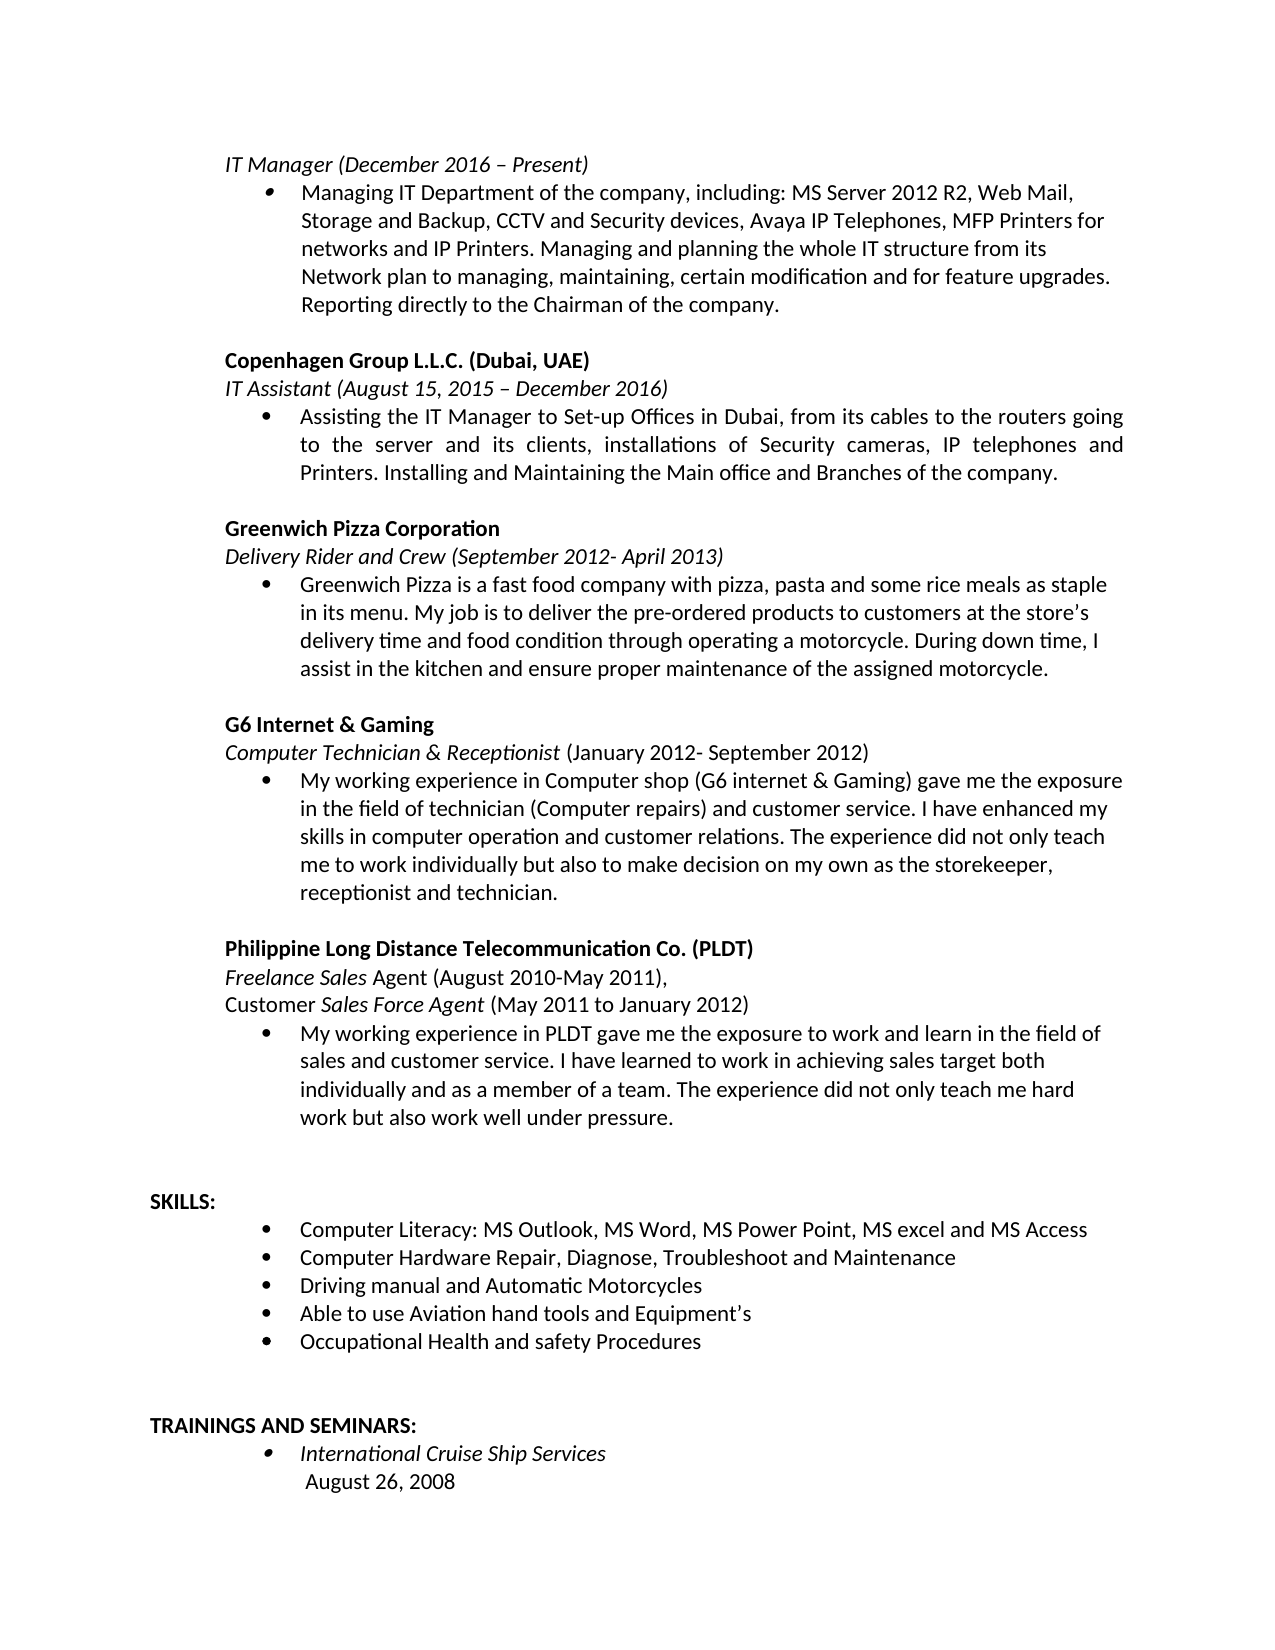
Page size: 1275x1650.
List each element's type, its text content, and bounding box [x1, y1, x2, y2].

list August 26, 2008 [300, 1467, 1125, 1495]
list Assisting the IT Manager to Set-up Offices in Dubai, from its cables to the routers going to the server and its clients, installations of Security cameras, IP telephones and Printers. Installing and Maintaining the Main office and Branches of the company. [262, 402, 1125, 486]
text IT Assistant (August 15, 2015 – December 2016) [150, 374, 1125, 402]
list Driving manual and Automatic Motorcycles [262, 1271, 1125, 1299]
text Freelance Sales Agent (August 2010-May 2011), [150, 963, 1125, 991]
list Computer Hardware Repair, Diagnose, Troubleshoot and Maintenance [262, 1243, 1125, 1271]
list International Cruise Ship Services [262, 1439, 1125, 1467]
text TRAININGS AND SEMINARS: [150, 1411, 1125, 1439]
text Greenwich Pizza Corporation [150, 514, 1125, 542]
list Able to use Aviation hand tools and Equipment’s [262, 1299, 1125, 1327]
list Managing IT Department of the company, including: MS Server 2012 R2, Web Mail, Storage and Backup, CCTV and Security devices, Avaya IP Telephones, MFP Printers for networks and IP Printers. Managing and planning the whole IT structure from its Network plan to managing, maintaining, certain modification and for feature upgrades. Reporting directly to the Chairman of the company. [263, 178, 1125, 318]
list Occupational Health and safety Procedures [262, 1327, 1125, 1355]
list My working experience in PLDT gave me the exposure to work and learn in the field of sales and customer service. I have learned to work in achieving sales target both individually and as a member of a team. The experience did not only teach me hard work but also work well under pressure. [262, 1019, 1125, 1131]
text Customer Sales Force Agent (May 2011 to January 2012) [150, 991, 1125, 1019]
list Greenwich Pizza is a fast food company with pizza, pasta and some rice meals as staple in its menu. My job is to deliver the pre-ordered products to customers at the store’s delivery time and food condition through operating a motorcycle. During down time, I assist in the kitchen and ensure proper maintenance of the assigned motorcycle. [262, 570, 1125, 682]
text Computer Technician & Receptionist (January 2012- September 2012) [187, 738, 1125, 766]
text Delivery Rider and Crew (September 2012- April 2013) [225, 542, 1125, 570]
text G6 Internet & Gaming [150, 710, 1125, 738]
text Copenhagen Group L.L.C. (Dubai, UAE) [150, 346, 1125, 374]
text SKILLS: [150, 1187, 1125, 1215]
list My working experience in Computer shop (G6 internet & Gaming) gave me the exposure in the field of technician (Computer repairs) and customer service. I have enhanced my skills in computer operation and customer relations. The experience did not only teach me to work individually but also to make decision on my own as the storekeeper, receptionist and technician. [262, 766, 1125, 907]
text IT Manager (December 2016 – Present) [150, 150, 1125, 178]
list Computer Literacy: MS Outlook, MS Word, MS Power Point, MS excel and MS Access [262, 1215, 1125, 1243]
text Philippine Long Distance Telecommunication Co. (PLDT) [150, 934, 1125, 963]
